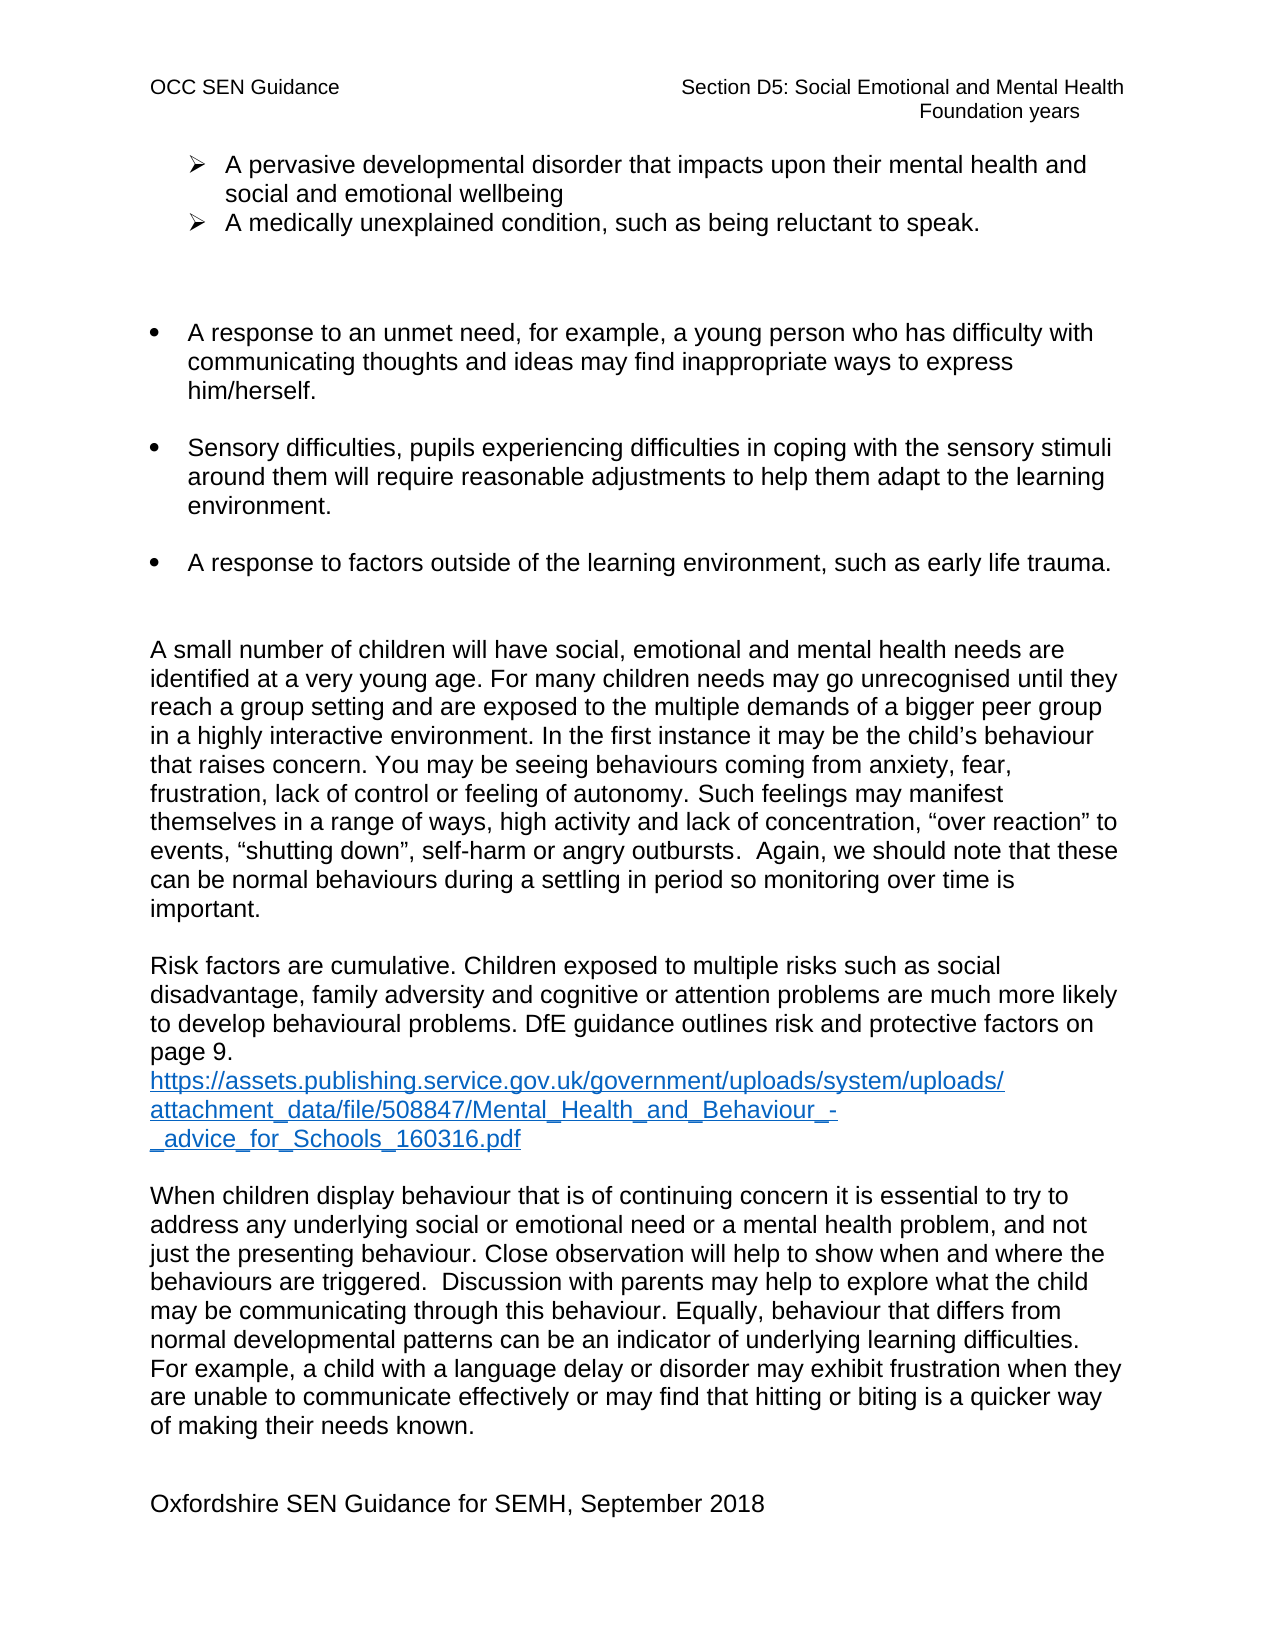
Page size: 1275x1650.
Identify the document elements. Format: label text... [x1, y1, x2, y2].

text A small number of children will have social, emotional and mental health needs are identified at a very young age. For many children needs may go unrecognised until they reach a group setting and are exposed to the multiple demands of a bigger peer group in a highly interactive environment. In the first instance it may be the child’s behaviour that raises concern. You may be seeing behaviours coming from anxiety, fear, frustration, lack of control or feeling of autonomy. Such feelings may manifest themselves in a range of ways, high activity and lack of concentration, “over reaction” to events, “shutting down”, self-harm or angry outbursts. Again, we should note that these can be normal behaviours during a settling in period so monitoring over time is important. [150, 635, 1125, 922]
list A response to an unmet need, for example, a young person who has difficulty with communicating thoughts and ideas may find inappropriate ways to express him/herself. [150, 318, 1125, 404]
list A medically unexplained condition, such as being reluctant to speak. [187, 208, 1125, 236]
list A response to factors outside of the learning environment, such as early life trauma. [150, 548, 1125, 577]
text When children display behaviour that is of continuing concern it is essential to try to address any underlying social or emotional need or a mental health problem, and not just the presenting behaviour. Close observation will help to show when and where the behaviours are triggered. Discussion with parents may help to explore what the child may be communicating through this behaviour. Equally, behaviour that differs from normal developmental patterns can be an indicator of underlying learning difficulties. For example, a child with a language delay or disorder may exhibit frustration when they are unable to communicate effectively or may find that hitting or biting is a quicker way of making their needs known. [150, 1181, 1125, 1440]
text Risk factors are cumulative. Children exposed to multiple risks such as social disadvantage, family adversity and cognitive or attention problems are much more likely to develop behavioural problems. DfE guidance outlines risk and protective factors on page 9. [150, 951, 1125, 1066]
text https://assets.publishing.service.gov.uk/government/uploads/system/uploads/attachment_data/file/508847/Mental_Health_and_Behaviour_-_advice_for_Schools_160316.pdf [150, 1066, 1125, 1152]
list A pervasive developmental disorder that impacts upon their mental health and social and emotional wellbeing [187, 150, 1125, 208]
list Sensory difficulties, pupils experiencing difficulties in coping with the sensory stimuli around them will require reasonable adjustments to help them adapt to the learning environment. [150, 433, 1125, 520]
